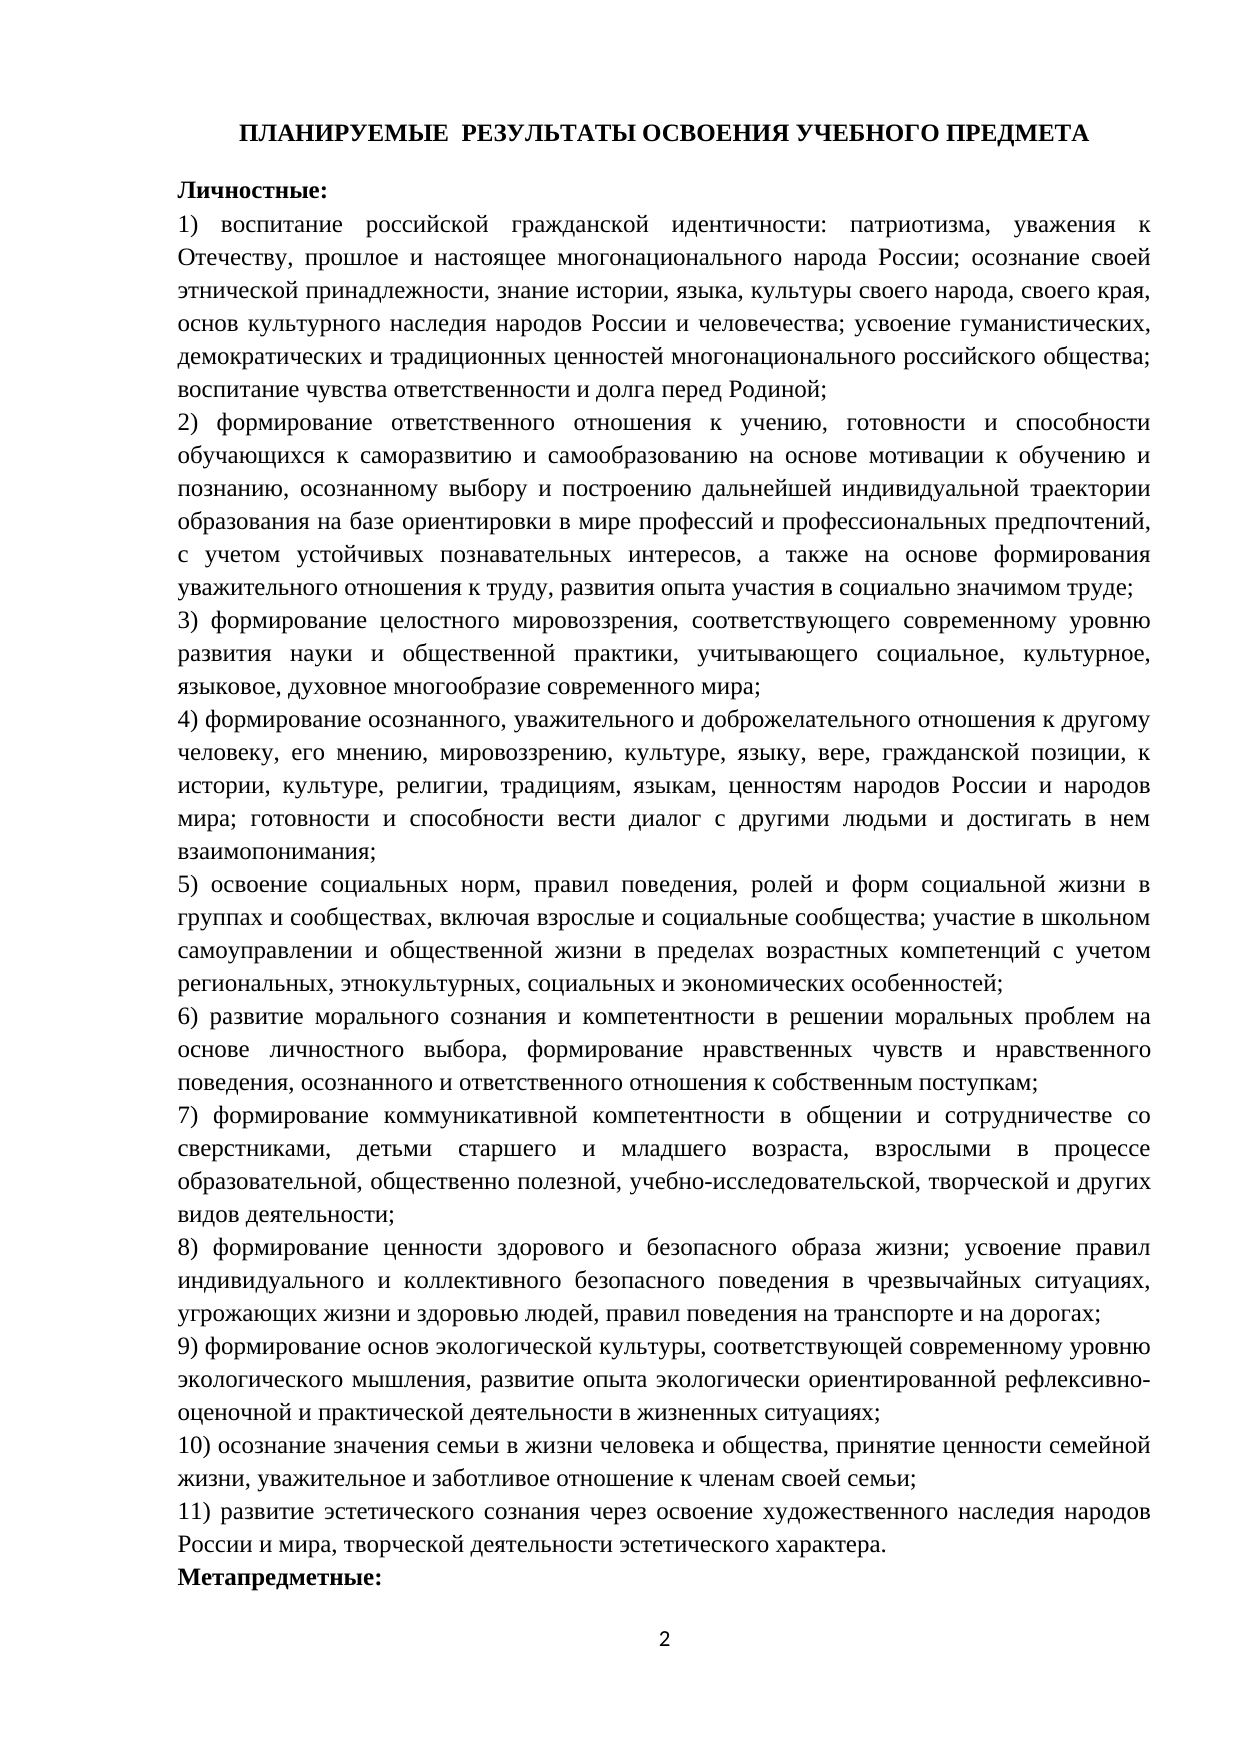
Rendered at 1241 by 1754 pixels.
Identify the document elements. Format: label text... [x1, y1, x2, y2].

text 6) развитие морального сознания и компетентности в решении моральных проблем на основе личностного выбора, формирование нравственных чувств и нравственного поведения, осознанного и ответственного отношения к собственным поступкам; [177, 1001, 1152, 1096]
text 11) развитие эстетического сознания через освоение художественного наследия народов России и мира, творческой деятельности эстетического характера. [177, 1496, 1152, 1558]
text 10) осознание значения семьи в жизни человека и общества, принятие ценности семейной жизни, уважительное и заботливое отношение к членам своей семьи; [177, 1430, 1152, 1492]
text 4) формирование осознанного, уважительного и доброжелательного отношения к другому человеку, его мнению, мировоззрению, культуре, языку, вере, гражданской позиции, к истории, культуре, религии, традициям, языкам, ценностям народов России и народов мира; готовности и способности вести диалог с другими людьми и достигать в нем взаимопонимания; [177, 704, 1152, 865]
text 3) формирование целостного мировоззрения, соответствующего современному уровню развития науки и общественной практики, учитывающего социальное, культурное, языковое, духовное многообразие современного мира; [177, 605, 1152, 700]
text Личностные: [177, 176, 1152, 204]
text 9) формирование основ экологической культуры, соответствующей современному уровню экологического мышления, развитие опыта экологически ориентированной рефлексивно-оценочной и практической деятельности в жизненных ситуациях; [177, 1331, 1152, 1426]
text 8) формирование ценности здорового и безопасного образа жизни; усвоение правил индивидуального и коллективного безопасного поведения в чрезвычайных ситуациях, угрожающих жизни и здоровью людей, правил поведения на транспорте и на дорогах; [177, 1232, 1152, 1327]
text 7) формирование коммуникативной компетентности в общении и сотрудничестве со сверстниками, детьми старшего и младшего возраста, взрослыми в процессе образовательной, общественно полезной, учебно-исследовательской, творческой и других видов деятельности; [177, 1100, 1152, 1228]
text ПЛАНИРУЕМЫЕ РЕЗУЛЬТАТЫ ОСВОЕНИЯ УЧЕБНОГО ПРЕДМЕТА [177, 118, 1152, 147]
text 1) воспитание российской гражданской идентичности: патриотизма, уважения к Отечеству, прошлое и настоящее многонационального народа России; осознание своей этнической принадлежности, знание истории, языка, культуры своего народа, своего края, основ культурного наследия народов России и человечества; усвоение гуманистических, демократических и традиционных ценностей многонационального российского общества; воспитание чувства ответственности и долга перед Родиной; [177, 209, 1152, 402]
text 2) формирование ответственного отношения к учению, готовности и способности обучающихся к саморазвитию и самообразованию на основе мотивации к обучению и познанию, осознанному выбору и построению дальнейшей индивидуальной траектории образования на базе ориентировки в мире профессий и профессиональных предпочтений, с учетом устойчивых познавательных интересов, а также на основе формирования уважительного отношения к труду, развития опыта участия в социально значимом труде; [177, 407, 1152, 601]
text 5) освоение социальных норм, правил поведения, ролей и форм социальной жизни в группах и сообществах, включая взрослые и социальные сообщества; участие в школьном самоуправлении и общественной жизни в пределах возрастных компетенций с учетом региональных, этнокультурных, социальных и экономических особенностей; [177, 869, 1152, 997]
text Метапредметные: [177, 1562, 1152, 1591]
